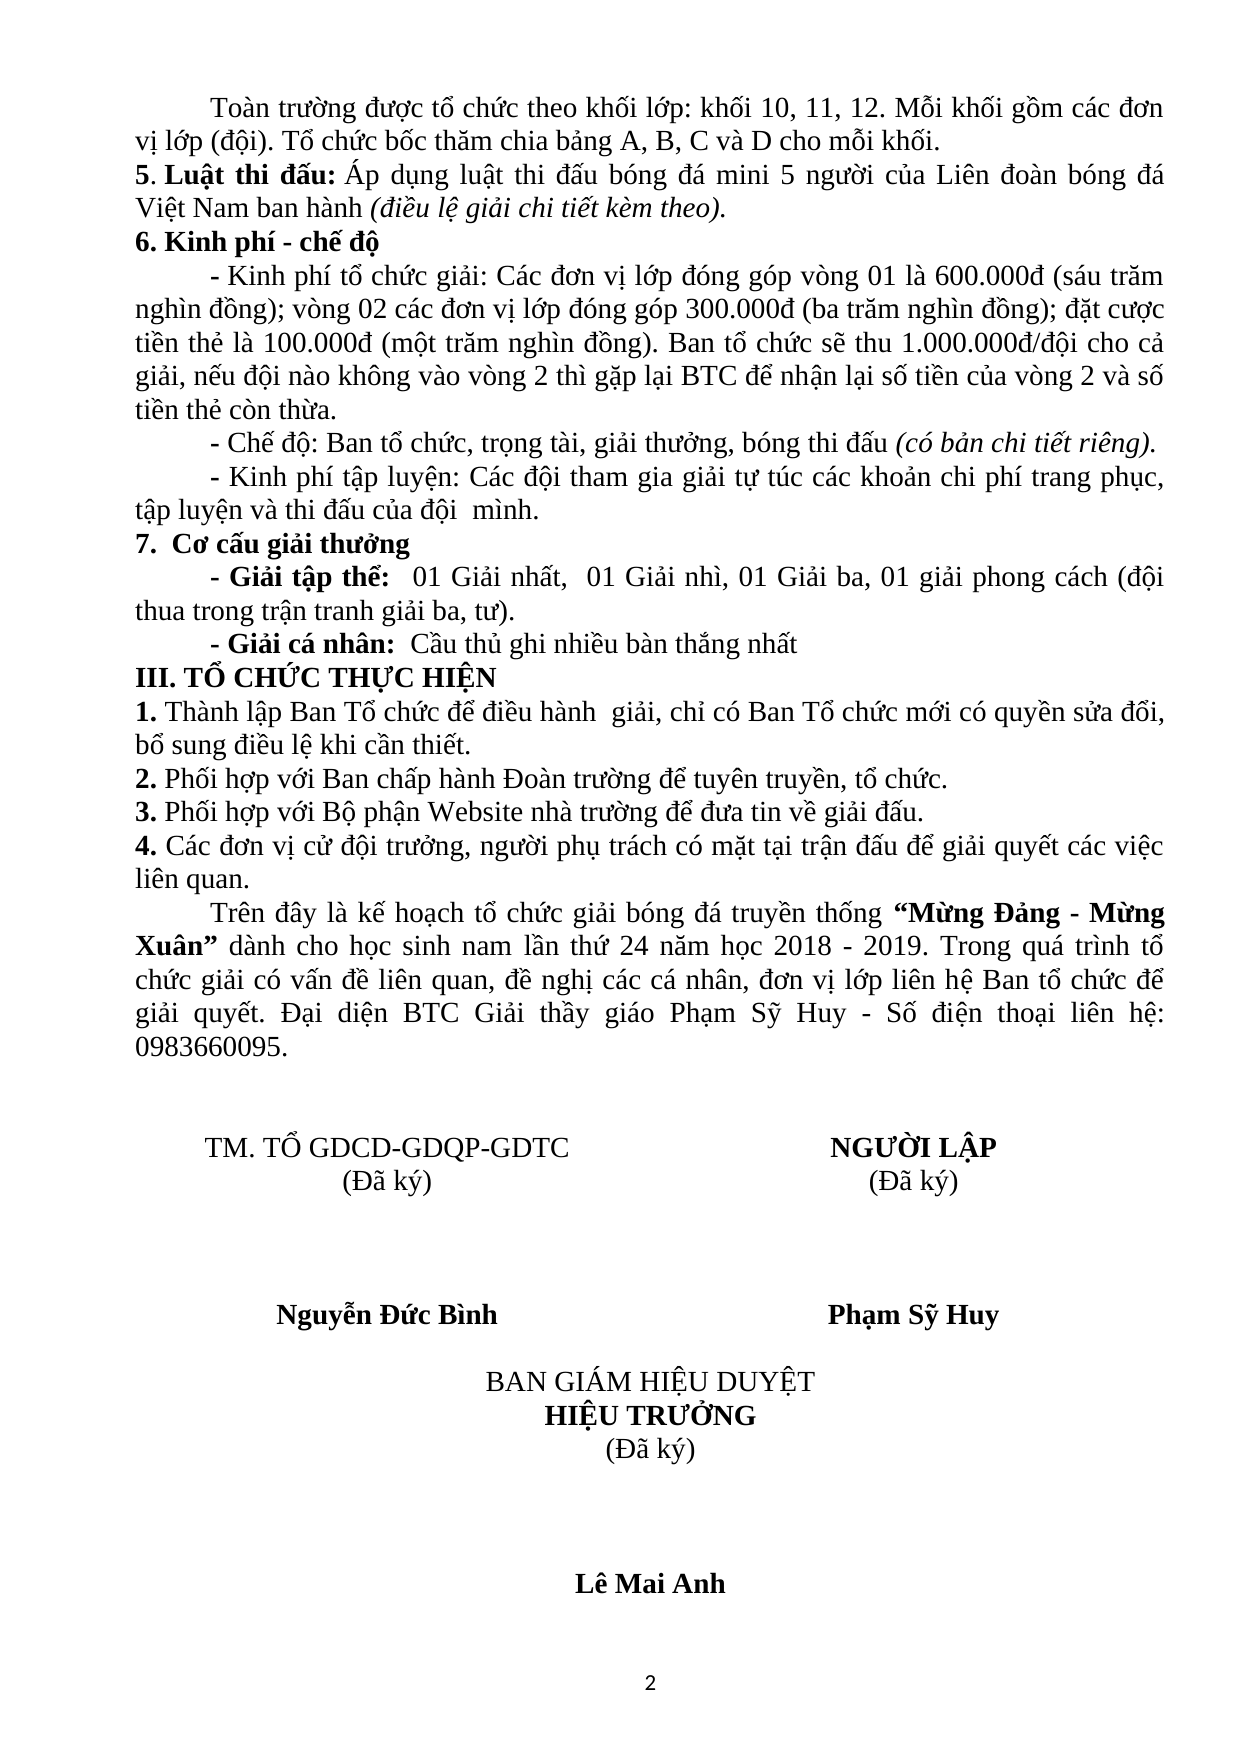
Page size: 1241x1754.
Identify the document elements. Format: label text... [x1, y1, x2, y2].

text 7. Cơ cấu giải thưởng [135, 526, 1165, 559]
text 1. Thành lập Ban Tổ chức để điều hành giải, chỉ có Ban Tổ chức mới có quyền sửa đổi, bổ sung điều lệ khi cần thiết. [135, 694, 1165, 761]
text - Giải tập thể: 01 Giải nhất, 01 Giải nhì, 01 Giải ba, 01 giải phong cách (đội thua trong trận tranh giải ba, tư). [135, 559, 1165, 627]
table_header NGƯỜI LẬP (Đã ký) Phạm Sỹ Huy [650, 1130, 1177, 1364]
text - Kinh phí tập luyện: Các đội tham gia giải tự túc các khoản chi phí trang phục, tập luyện và thi đấu của đội mình. [135, 459, 1165, 526]
text 6. Kinh phí - chế độ [135, 224, 1165, 258]
text Trên đây là kế hoạch tổ chức giải bóng đá truyền thống “Mừng Đảng - Mừng Xuân” dành cho học sinh nam lần thứ 24 năm học 2018 - 2019. Trong quá trình tổ chức giải có vấn đề liên quan, đề nghị các cá nhân, đơn vị lớp liên hệ Ban tổ chức để giải quyết. Đại diện BTC Giải thầy giáo Phạm Sỹ Huy - Số điện thoại liên hệ: 0983660095. [135, 895, 1165, 1063]
table_cell BAN GIÁM HIỆU DUYỆT HIỆU TRƯỞNG (Đã ký) Lê Mai Anh [124, 1365, 1177, 1599]
text 5. Luật thi đấu: Áp dụng luật thi đấu bóng đá mini 5 người của Liên đoàn bóng đá Việt Nam ban hành (điều lệ giải chi tiết kèm theo). [135, 157, 1165, 224]
text - Giải cá nhân: Cầu thủ ghi nhiều bàn thắng nhất [135, 627, 1165, 660]
table_header TM. TỔ GDCD-GDQP-GDTC (Đã ký) Nguyễn Đức Bình [124, 1130, 650, 1364]
text 2. Phối hợp với Ban chấp hành Đoàn trường để tuyên truyền, tổ chức. [135, 761, 1165, 794]
text - Chế độ: Ban tổ chức, trọng tài, giải thưởng, bóng thi đấu (có bản chi tiết riêng). [135, 425, 1165, 459]
text Toàn trường được tổ chức theo khối lớp: khối 10, 11, 12. Mỗi khối gồm các đơn vị lớp (đội). Tổ chức bốc thăm chia bảng A, B, C và D cho mỗi khối. [135, 90, 1165, 157]
text 3. Phối hợp với Bộ phận Website nhà trường để đưa tin về giải đấu. [135, 794, 1165, 828]
text 4. Các đơn vị cử đội trưởng, người phụ trách có mặt tại trận đấu để giải quyết các việc liên quan. [135, 828, 1165, 895]
text - Kinh phí tổ chức giải: Các đơn vị lớp đóng góp vòng 01 là 600.000đ (sáu trăm nghìn đồng); vòng 02 các đơn vị lớp đóng góp 300.000đ (ba trăm nghìn đồng); đặt cược tiền thẻ là 100.000đ (một trăm nghìn đồng). Ban tổ chức sẽ thu 1.000.000đ/đội cho cả giải, nếu đội nào không vào vòng 2 thì gặp lại BTC để nhận lại số tiền của vòng 2 và số tiền thẻ còn thừa. [135, 258, 1165, 425]
text III. TỔ CHỨC THỰC HIỆN [135, 660, 1165, 694]
